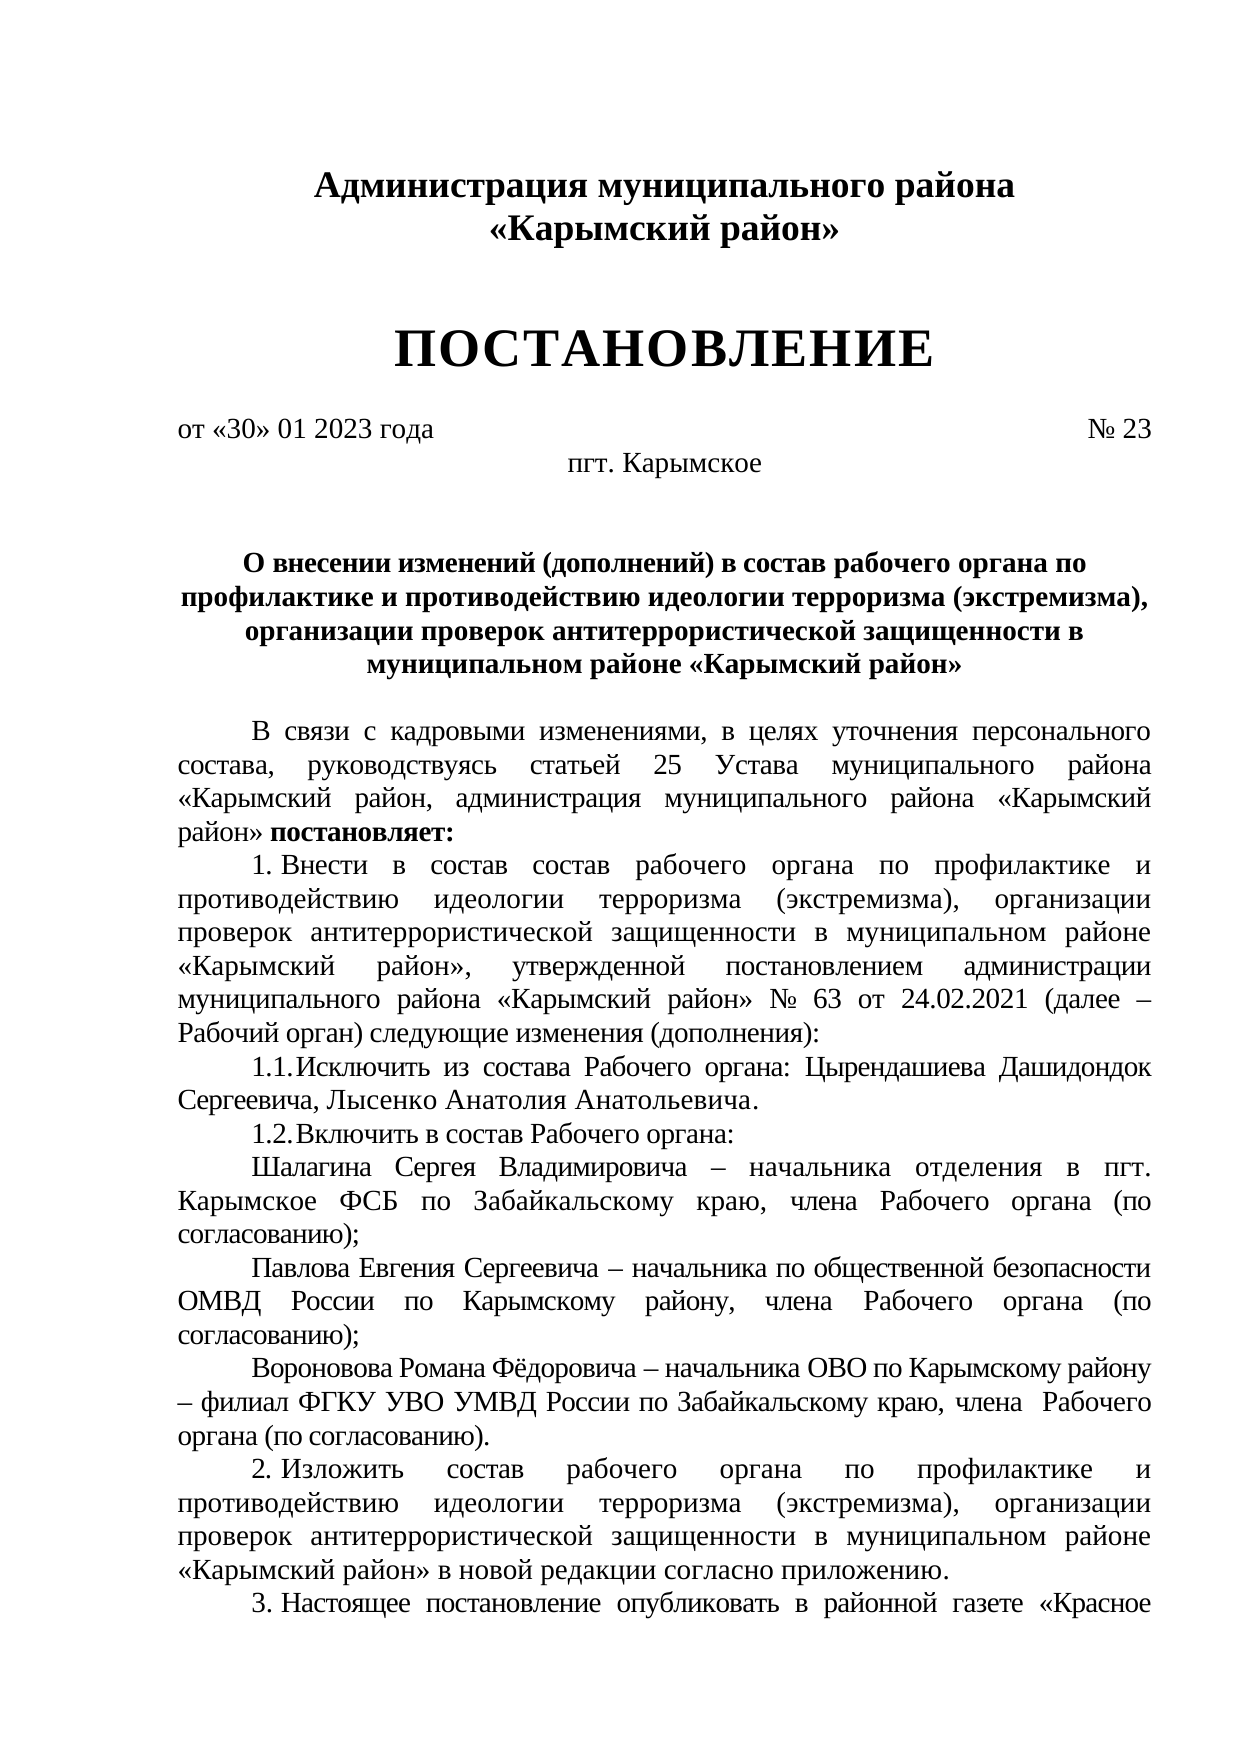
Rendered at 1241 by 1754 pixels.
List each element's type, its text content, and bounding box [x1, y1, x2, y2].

list Изложить состав рабочего органа по профилактике и противодействию идеологии терроризма (экстремизма), организации проверок антитеррористической защищенности в муниципальном районе «Карымский район» в новой редакции согласно приложению. [177, 1451, 1152, 1585]
text О внесении изменений (дополнений) в состав рабочего органа по профилактике и противодействию идеологии терроризма (экстремизма), организации проверок антитеррористической защищенности в муниципальном районе «Карымский район» [177, 546, 1152, 680]
table_header № 23 [664, 411, 1163, 445]
text пгт. Карымское [177, 445, 1152, 478]
table_header от «30» 01 2023 года [166, 411, 664, 445]
text ПОСТАНОВЛЕНИЕ [177, 316, 1152, 378]
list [177, 1585, 1152, 1619]
text Павлова Евгения Сергеевича – начальника по общественной безопасности ОМВД России по Карымскому району, члена Рабочего органа (по согласованию); [177, 1250, 1152, 1351]
text Шалагина Сергея Владимировича – начальника отделения в пгт. Карымское ФСБ по Забайкальскому краю, члена Рабочего органа (по согласованию); [177, 1149, 1152, 1250]
list Внести в состав состав рабочего органа по профилактике и противодействию идеологии терроризма (экстремизма), организации проверок антитеррористической защищенности в муниципальном районе «Карымский район», утвержденной постановлением администрации муниципального района «Карымский район» № 63 от 24.02.2021 (далее – Рабочий орган) следующие изменения (дополнения): [177, 847, 1152, 1049]
text Администрация муниципального района [177, 162, 1152, 205]
list Включить в состав Рабочего органа: [177, 1116, 1152, 1149]
text В связи с кадровыми изменениями, в целях уточнения персонального состава, руководствуясь статьей 25 Устава муниципального района «Карымский район, администрация муниципального района «Карымский район» постановляет: [177, 713, 1152, 847]
text «Карымский район» [177, 205, 1152, 248]
text Вороновова Романа Фёдоровича – начальника ОВО по Карымскому району – филиал ФГКУ УВО УМВД России по Забайкальскому краю, члена Рабочего органа (по согласованию). [177, 1351, 1152, 1451]
list Исключить из состава Рабочего органа: Цырендашиева Дашидондок Сергеевича, Лысенко Анатолия Анатольевича. [177, 1049, 1152, 1116]
